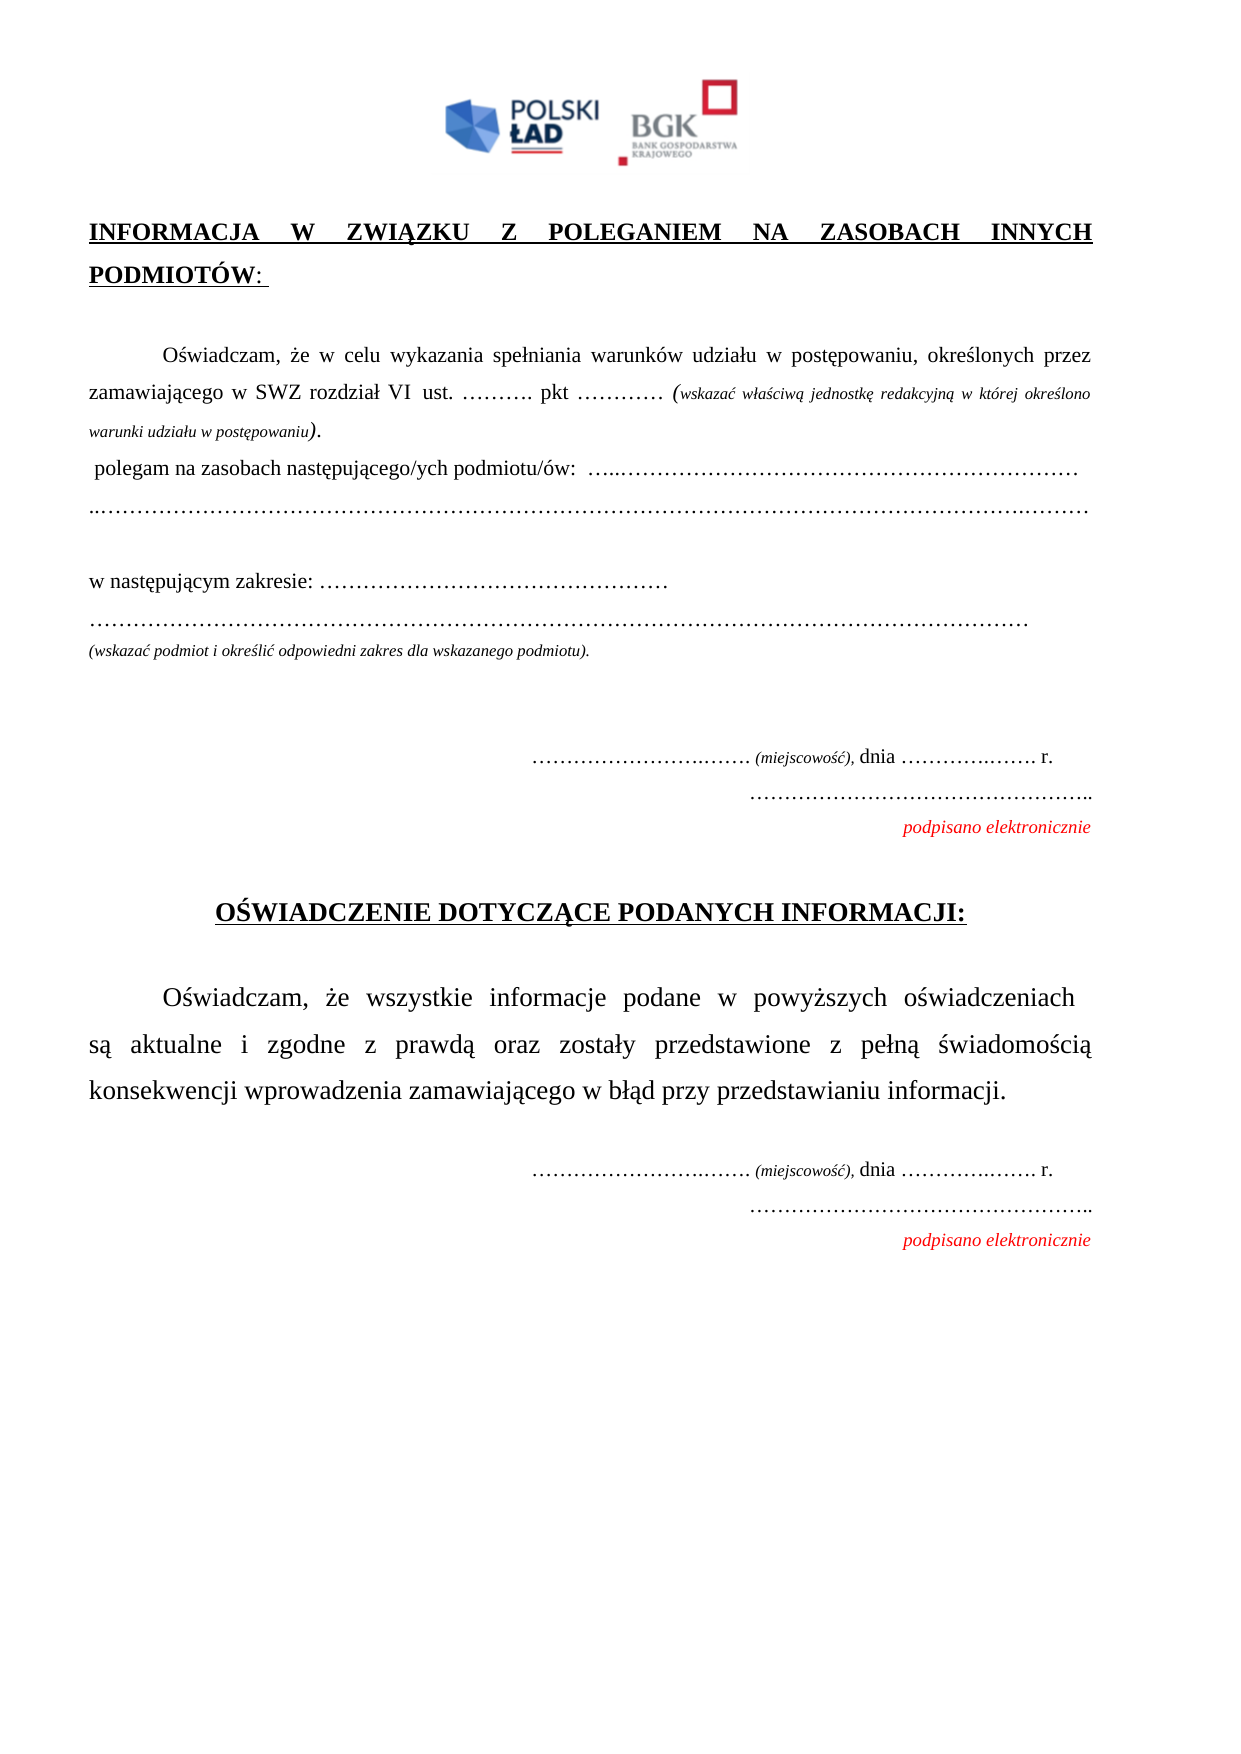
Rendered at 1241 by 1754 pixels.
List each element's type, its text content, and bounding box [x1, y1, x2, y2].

text Oświadczam, że w celu wykazania spełniania warunków udziału w postępowaniu, określonych przez zamawiającego w SWZ rozdział VI ust. ………. pkt ………… (wskazać właściwą jednostkę redakcyjną w której określono warunki udziału w postępowaniu). [89, 342, 1093, 442]
text ………………………………………………………………………………………………………………… (wskazać podmiot i określić odpowiedni zakres dla wskazanego podmiotu). [89, 606, 1093, 660]
text ………………………………………….. [89, 1193, 1093, 1217]
text Oświadczam, że wszystkie informacje podane w powyższych oświadczeniach są aktualne i zgodne z prawdą oraz zostały przedstawione z pełną świadomością konsekwencji wprowadzenia zamawiającego w błąd przy przedstawianiu informacji. [89, 981, 1093, 1106]
text …………………….……. (miejscowość), dnia ………….……. r. [89, 743, 1093, 768]
text ………………………………………….. [89, 779, 1093, 804]
text INFORMACJA W ZWIĄZKU Z POLEGANIEM NA ZASOBACH INNYCH PODMIOTÓW: [89, 244, 1093, 289]
picture [431, 72, 750, 175]
text podpisano elektronicznie [89, 1229, 1093, 1251]
text …………………….……. (miejscowość), dnia ………….……. r. [89, 1157, 1093, 1181]
text OŚWIADCZENIE DOTYCZĄCE PODANYCH INFORMACJI: [89, 897, 1093, 928]
text podpisano elektronicznie [89, 816, 1093, 837]
text ..……………………………………………………………………………………………………………….……… w następującym zakresie: ………………………………………… [89, 493, 1093, 594]
text INFORMACJA W ZWIĄZKU Z POLEGANIEM NA ZASOBACH INNYCH PODMIOTÓW: [89, 217, 1093, 242]
text polegam na zasobach następującego/ych podmiotu/ów: …..……………………………………………………… [89, 455, 1093, 480]
